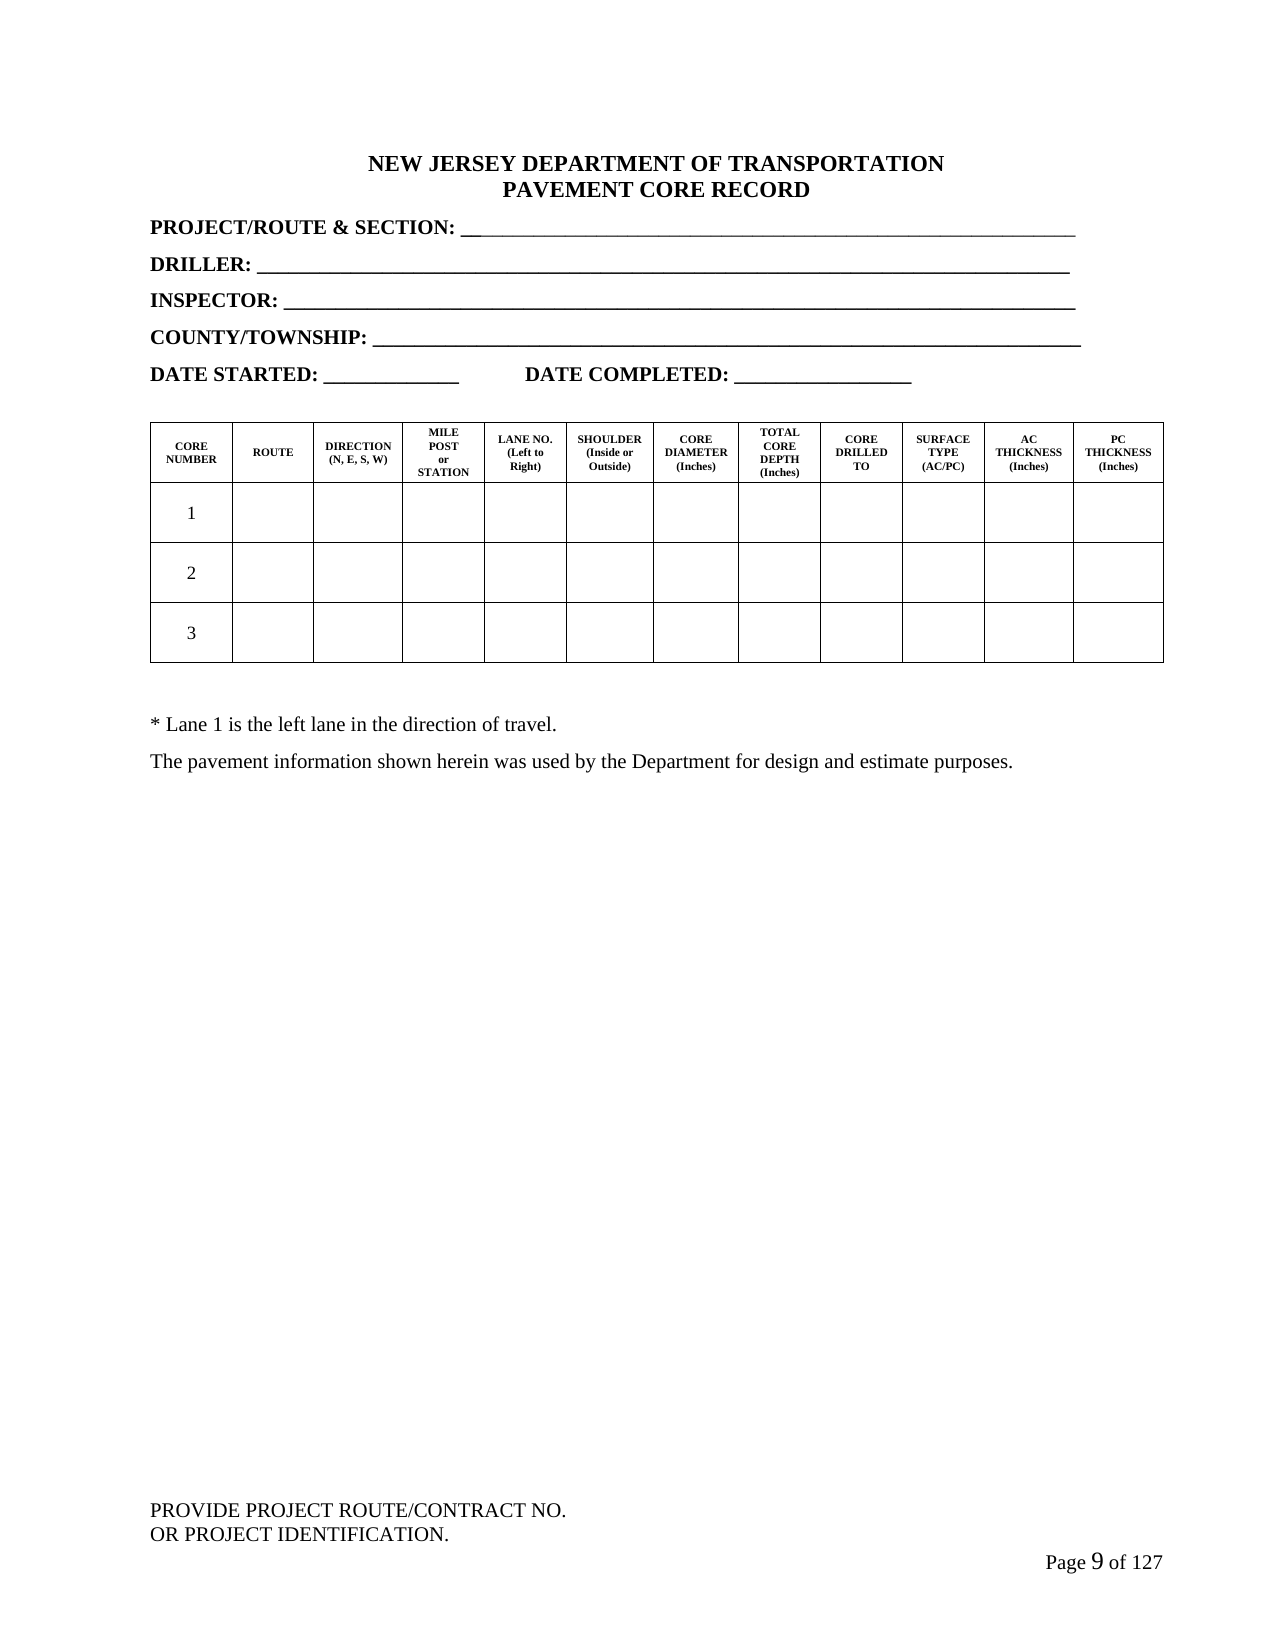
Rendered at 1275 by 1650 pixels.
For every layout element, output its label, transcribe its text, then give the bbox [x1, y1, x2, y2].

text COUNTY/TOWNSHIP: ____________________________________________________________________ [150, 325, 1162, 349]
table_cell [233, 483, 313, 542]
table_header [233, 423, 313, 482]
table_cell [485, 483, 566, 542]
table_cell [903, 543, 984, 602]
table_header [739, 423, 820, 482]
text DATE STARTED: _____________ DATE COMPLETED: _________________ [150, 361, 1162, 386]
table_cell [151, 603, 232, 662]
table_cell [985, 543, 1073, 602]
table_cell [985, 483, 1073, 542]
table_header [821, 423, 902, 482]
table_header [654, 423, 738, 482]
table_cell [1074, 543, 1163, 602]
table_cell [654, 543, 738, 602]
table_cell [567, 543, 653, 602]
text INSPECTOR: ____________________________________________________________________________ [150, 288, 1162, 312]
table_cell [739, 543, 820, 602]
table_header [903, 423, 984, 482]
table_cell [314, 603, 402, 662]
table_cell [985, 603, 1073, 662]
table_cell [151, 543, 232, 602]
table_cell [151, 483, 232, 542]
text PROJECT/ROUTE & SECTION: ___________________________________________________________ [150, 215, 1162, 239]
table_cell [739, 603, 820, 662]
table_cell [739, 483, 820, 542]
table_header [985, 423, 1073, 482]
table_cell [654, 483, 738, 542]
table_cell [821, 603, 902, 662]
title PAVEMENT CORE RECORD [150, 176, 1162, 203]
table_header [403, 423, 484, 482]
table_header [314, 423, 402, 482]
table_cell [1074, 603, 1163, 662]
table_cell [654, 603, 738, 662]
text DRILLER: ______________________________________________________________________________ [150, 252, 1162, 276]
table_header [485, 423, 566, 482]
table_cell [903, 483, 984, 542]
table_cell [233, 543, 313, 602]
text The pavement information shown herein was used by the Department for design and estimate purposes. [150, 749, 1162, 773]
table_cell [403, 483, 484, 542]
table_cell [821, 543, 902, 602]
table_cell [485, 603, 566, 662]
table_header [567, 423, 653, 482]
title NEW JERSEY DEPARTMENT OF TRANSPORTATION [150, 150, 1162, 176]
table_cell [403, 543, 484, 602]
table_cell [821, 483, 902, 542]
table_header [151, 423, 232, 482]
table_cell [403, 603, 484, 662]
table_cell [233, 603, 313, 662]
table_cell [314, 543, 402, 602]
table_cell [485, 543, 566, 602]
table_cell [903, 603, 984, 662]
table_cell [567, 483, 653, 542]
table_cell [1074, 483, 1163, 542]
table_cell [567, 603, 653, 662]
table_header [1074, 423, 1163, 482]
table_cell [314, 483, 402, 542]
text * Lane 1 is the left lane in the direction of travel. [150, 712, 1162, 736]
